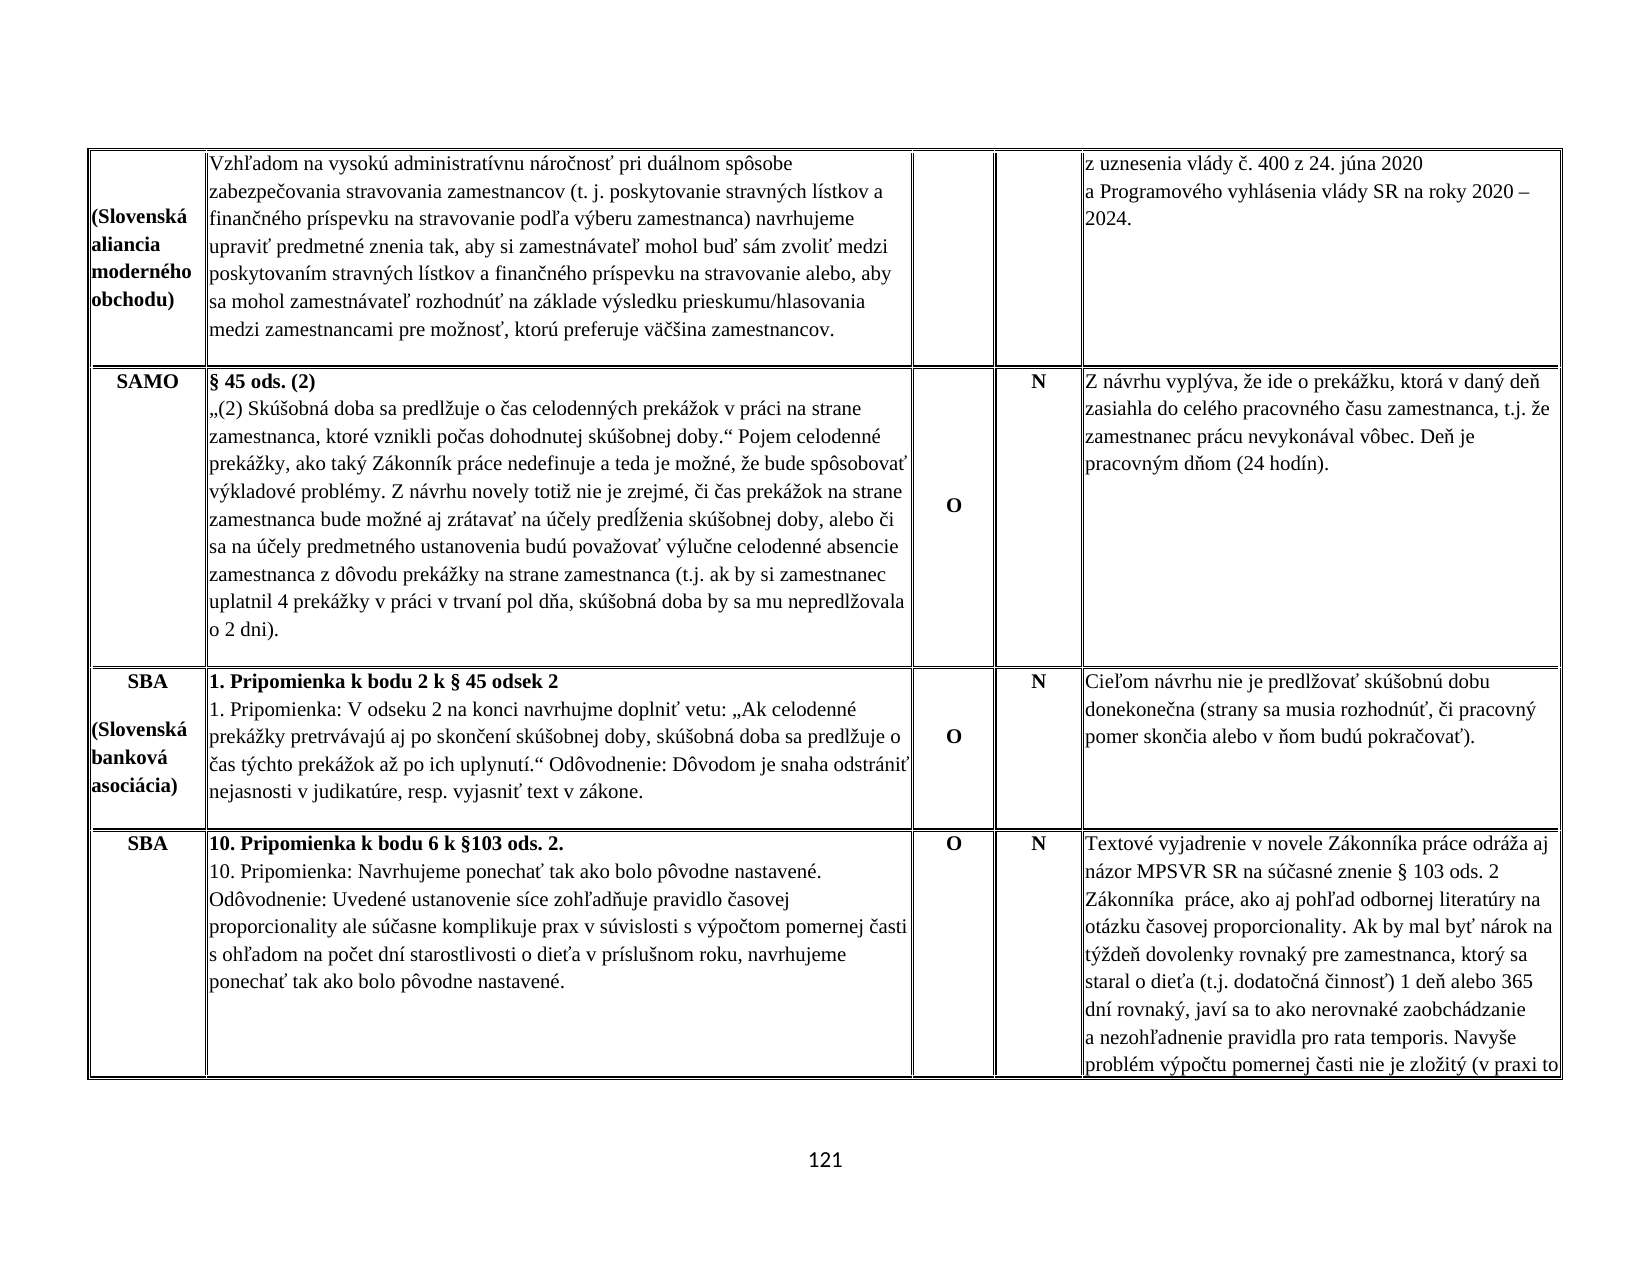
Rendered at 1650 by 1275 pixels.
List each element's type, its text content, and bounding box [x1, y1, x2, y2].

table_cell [207, 151, 913, 365]
table_cell SAMO [91, 365, 205, 666]
table_cell SBA [91, 828, 207, 1076]
table_cell 1. Pripomienka k bodu 2 k § 45 odsek 2 1. Pripomienka: V odseku 2 na konci navrhujme doplniť vetu: „Ak celodenné prekážky pretrvávajú aj po skončení skúšobnej doby, skúšobná doba sa predlžuje o čas týchto prekážok až po ich uplynutí.“ Odôvodnenie: Dôvodom je snaha odstrániť nejasnosti v judikatúre, resp. vyjasniť text v zákone. [208, 669, 911, 828]
table_cell Z návrhu vyplýva, že ide o prekážku, ktorá v daný deň zasiahla do celého pracovného času zamestnanca, t.j. že zamestnanec prácu nevykonával vôbec. Deň je pracovným dňom (24 hodín). [1084, 365, 1560, 666]
table_cell § 45 ods. (2) „(2) Skúšobná doba sa predlžuje o čas celodenných prekážok v práci na strane zamestnanca, ktoré vznikli počas dohodnutej skúšobnej doby.“ Pojem celodenné prekážky, ako taký Zákonník práce nedefinuje a teda je možné, že bude spôsobovať výkladové problémy. Z návrhu novely totiž nie je zrejmé, či čas prekážok na strane zamestnanca bude možné aj zrátavať na účely predĺženia skúšobnej doby, alebo či sa na účely predmetného ustanovenia budú považovať výlučne celodenné absencie zamestnanca z dôvodu prekážky na strane zamestnanca (t.j. ak by si zamestnanec uplatnil 4 prekážky v práci v trvaní pol dňa, skúšobná doba by sa mu nepredlžovala o 2 dni). [208, 369, 911, 666]
table_cell SBA (Slovenská banková asociácia) [89, 666, 207, 828]
table_cell Cieľom návrhu nie je predlžovať skúšobnú dobu donekonečna (strany sa musia rozhodnúť, či pracovný pomer skončia alebo v ňom budú pokračovať). [1083, 666, 1561, 828]
table_cell O [914, 369, 993, 666]
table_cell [91, 151, 207, 365]
table_cell O [913, 828, 995, 1076]
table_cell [1083, 828, 1560, 1076]
table_cell N [995, 832, 1083, 1076]
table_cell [1083, 151, 1560, 365]
table_cell O [914, 669, 993, 828]
table_cell N [997, 369, 1081, 666]
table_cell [207, 832, 913, 1076]
table_cell Z [913, 149, 995, 365]
table_cell N [997, 669, 1081, 828]
table_cell N [995, 151, 1083, 365]
